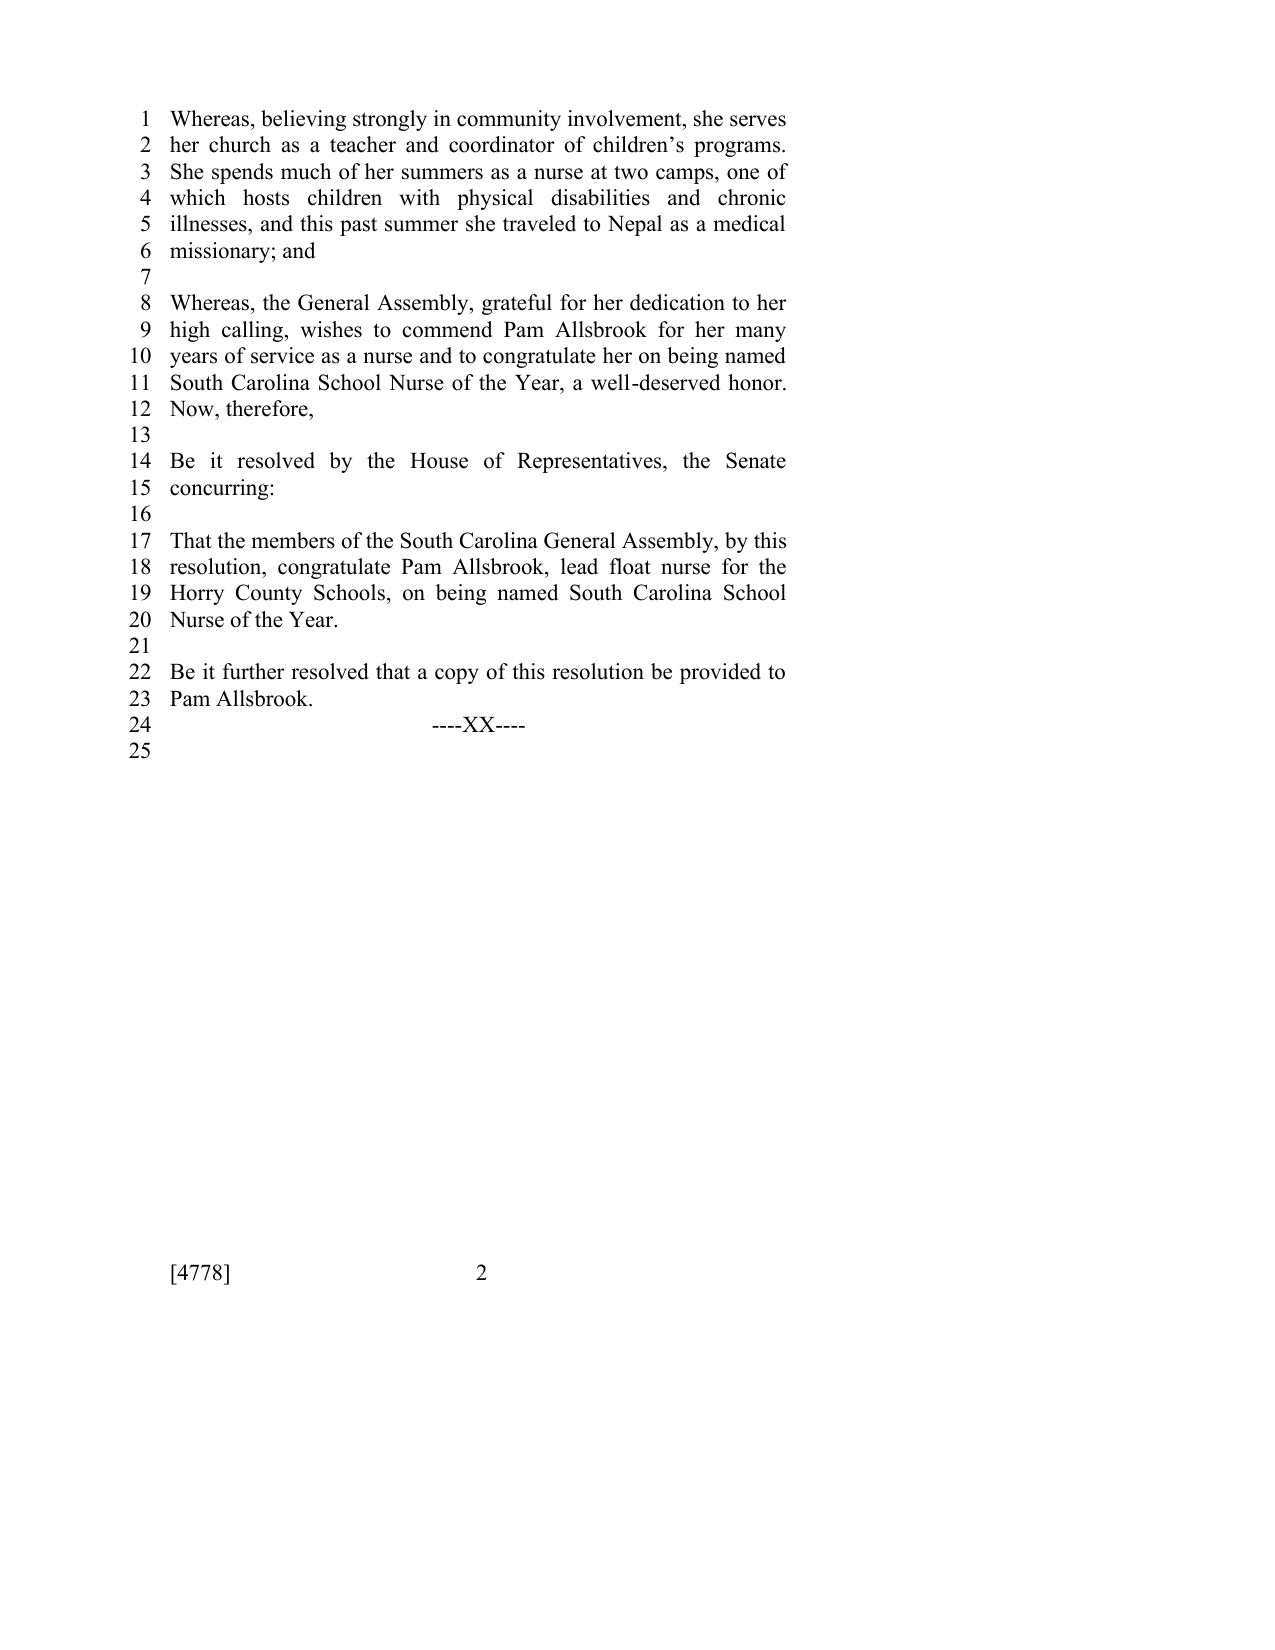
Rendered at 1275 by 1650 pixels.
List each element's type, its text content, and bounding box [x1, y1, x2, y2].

text Whereas, believing strongly in community involvement, she serves her church as a teacher and coordinator of children’s programs. She spends much of her summers as a nurse at two camps, one of which hosts children with physical disabilities and chronic illnesses, and this past summer she traveled to Nepal as a medical missionary; and [169, 105, 787, 263]
text Be it resolved by the House of Representatives, the Senate concurring: [169, 448, 787, 500]
text Be it further resolved that a copy of this resolution be provided to Pam Allsbrook. [169, 658, 787, 711]
text ----XX---- [169, 711, 787, 737]
text Whereas, the General Assembly, grateful for her dedication to her high calling, wishes to commend Pam Allsbrook for her many years of service as a nurse and to congratulate her on being named South Carolina School Nurse of the Year, a well-deserved honor. Now, therefore, [169, 289, 787, 421]
text That the members of the South Carolina General Assembly, by this resolution, congratulate Pam Allsbrook, lead float nurse for the Horry County Schools, on being named South Carolina School Nurse of the Year. [169, 527, 787, 632]
